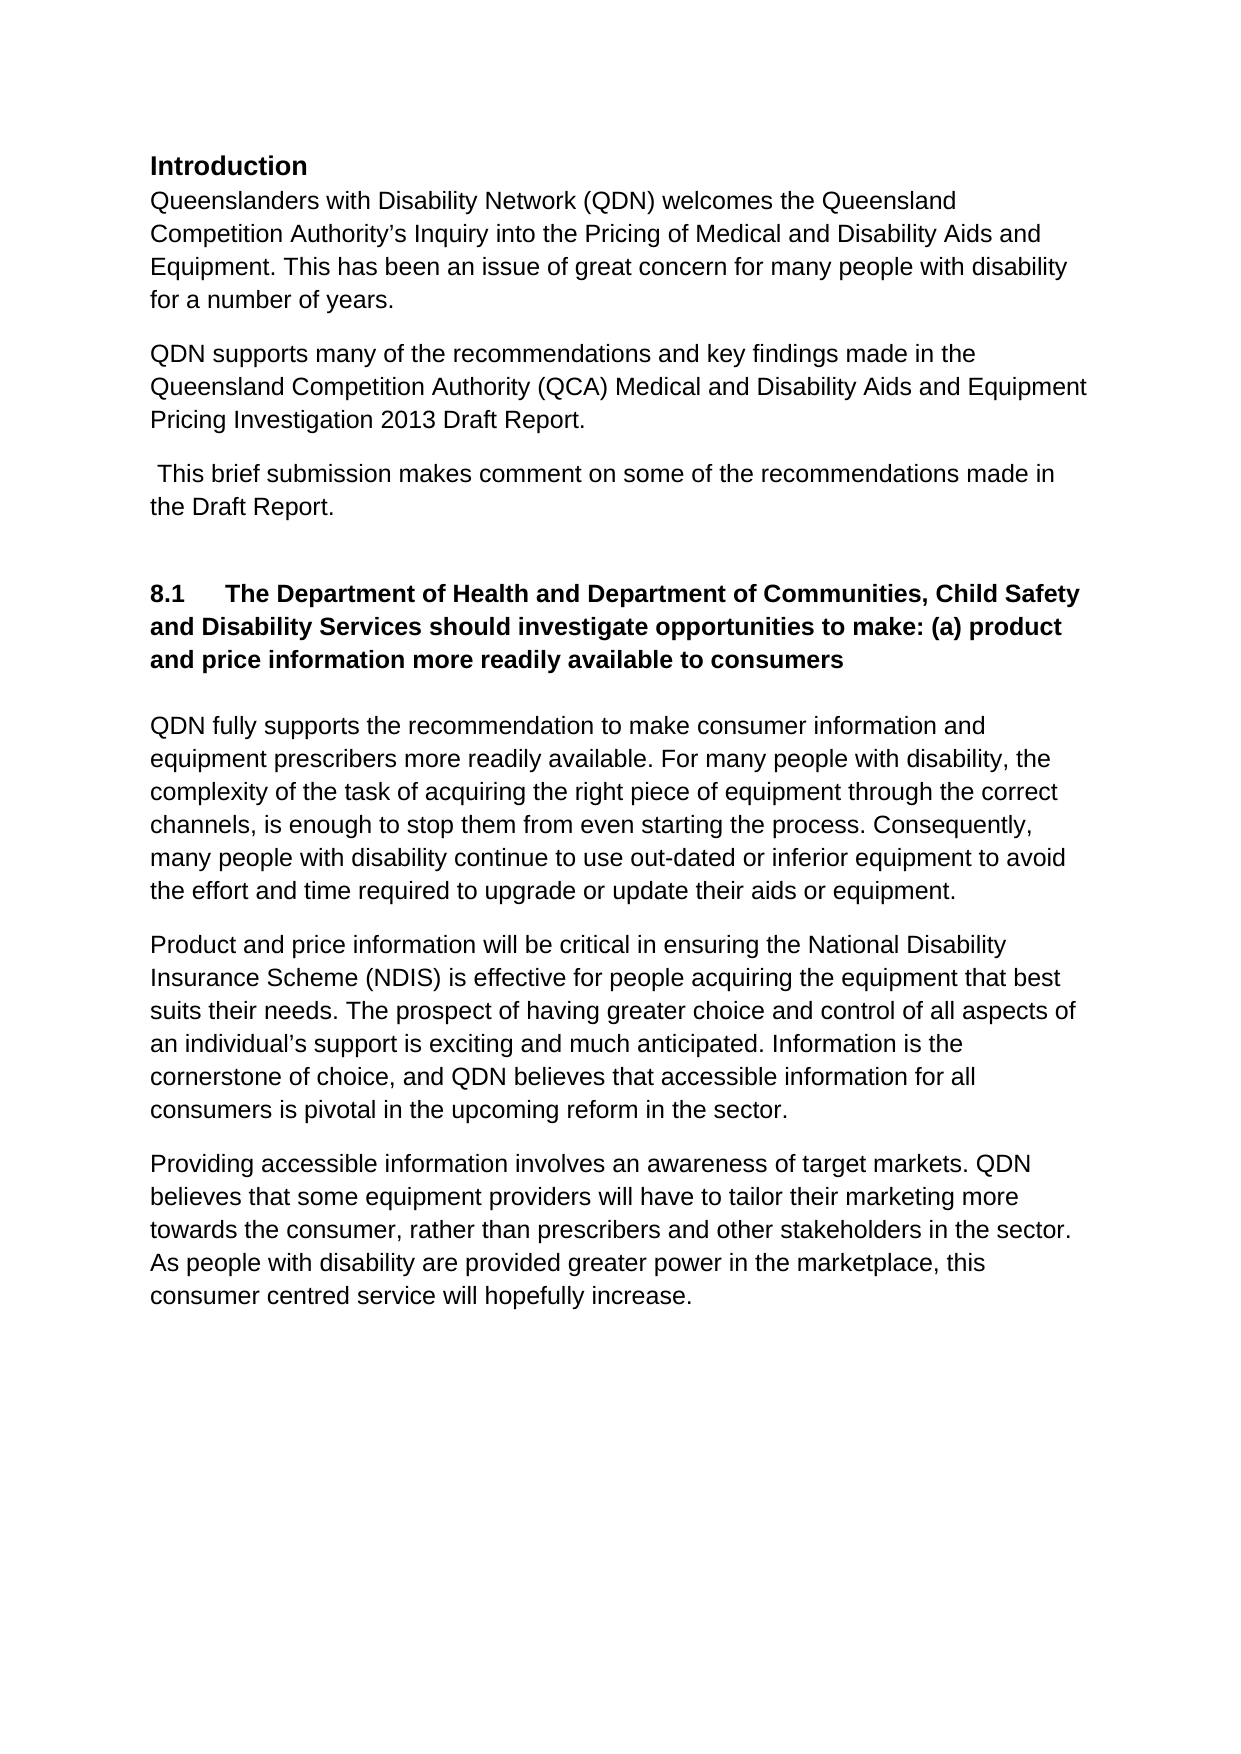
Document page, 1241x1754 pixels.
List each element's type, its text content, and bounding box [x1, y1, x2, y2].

text QDN fully supports the recommendation to make consumer information and equipment prescribers more readily available. For many people with disability, the complexity of the task of acquiring the right piece of equipment through the correct channels, is enough to stop them from even starting the process. Consequently, many people with disability continue to use out-dated or inferior equipment to avoid the effort and time required to upgrade or update their aids or equipment. [150, 711, 1090, 904]
text This brief submission makes comment on some of the recommendations made in the Draft Report. [150, 459, 1090, 553]
text Providing accessible information involves an awareness of target markets. QDN believes that some equipment providers will have to tailor their marketing more towards the consumer, rather than prescribers and other stakeholders in the sector. As people with disability are provided greater power in the marketplace, this consumer centred service will hopefully increase. [150, 1149, 1090, 1309]
text Product and price information will be critical in ensuring the National Disability Insurance Scheme (NDIS) is effective for people acquiring the equipment that best suits their needs. The prospect of having greater choice and control of all aspects of an individual’s support is exciting and much anticipated. Information is the cornerstone of choice, and QDN believes that accessible information for all consumers is pivotal in the upcoming reform in the sector. [150, 930, 1090, 1123]
subtitle 8.1 The Department of Health and Department of Communities, Child Safety and Disability Services should investigate opportunities to make: (a) product and price information more readily available to consumers [150, 579, 1090, 706]
text QDN supports many of the recommendations and key findings made in the Queensland Competition Authority (QCA) Medical and Disability Aids and Equipment Pricing Investigation 2013 Draft Report. [150, 339, 1090, 434]
text Queenslanders with Disability Network (QDN) welcomes the Queensland Competition Authority’s Inquiry into the Pricing of Medical and Disability Aids and Equipment. This has been an issue of great concern for many people with disability for a number of years. [150, 186, 1090, 314]
subtitle Introduction [150, 150, 1090, 181]
